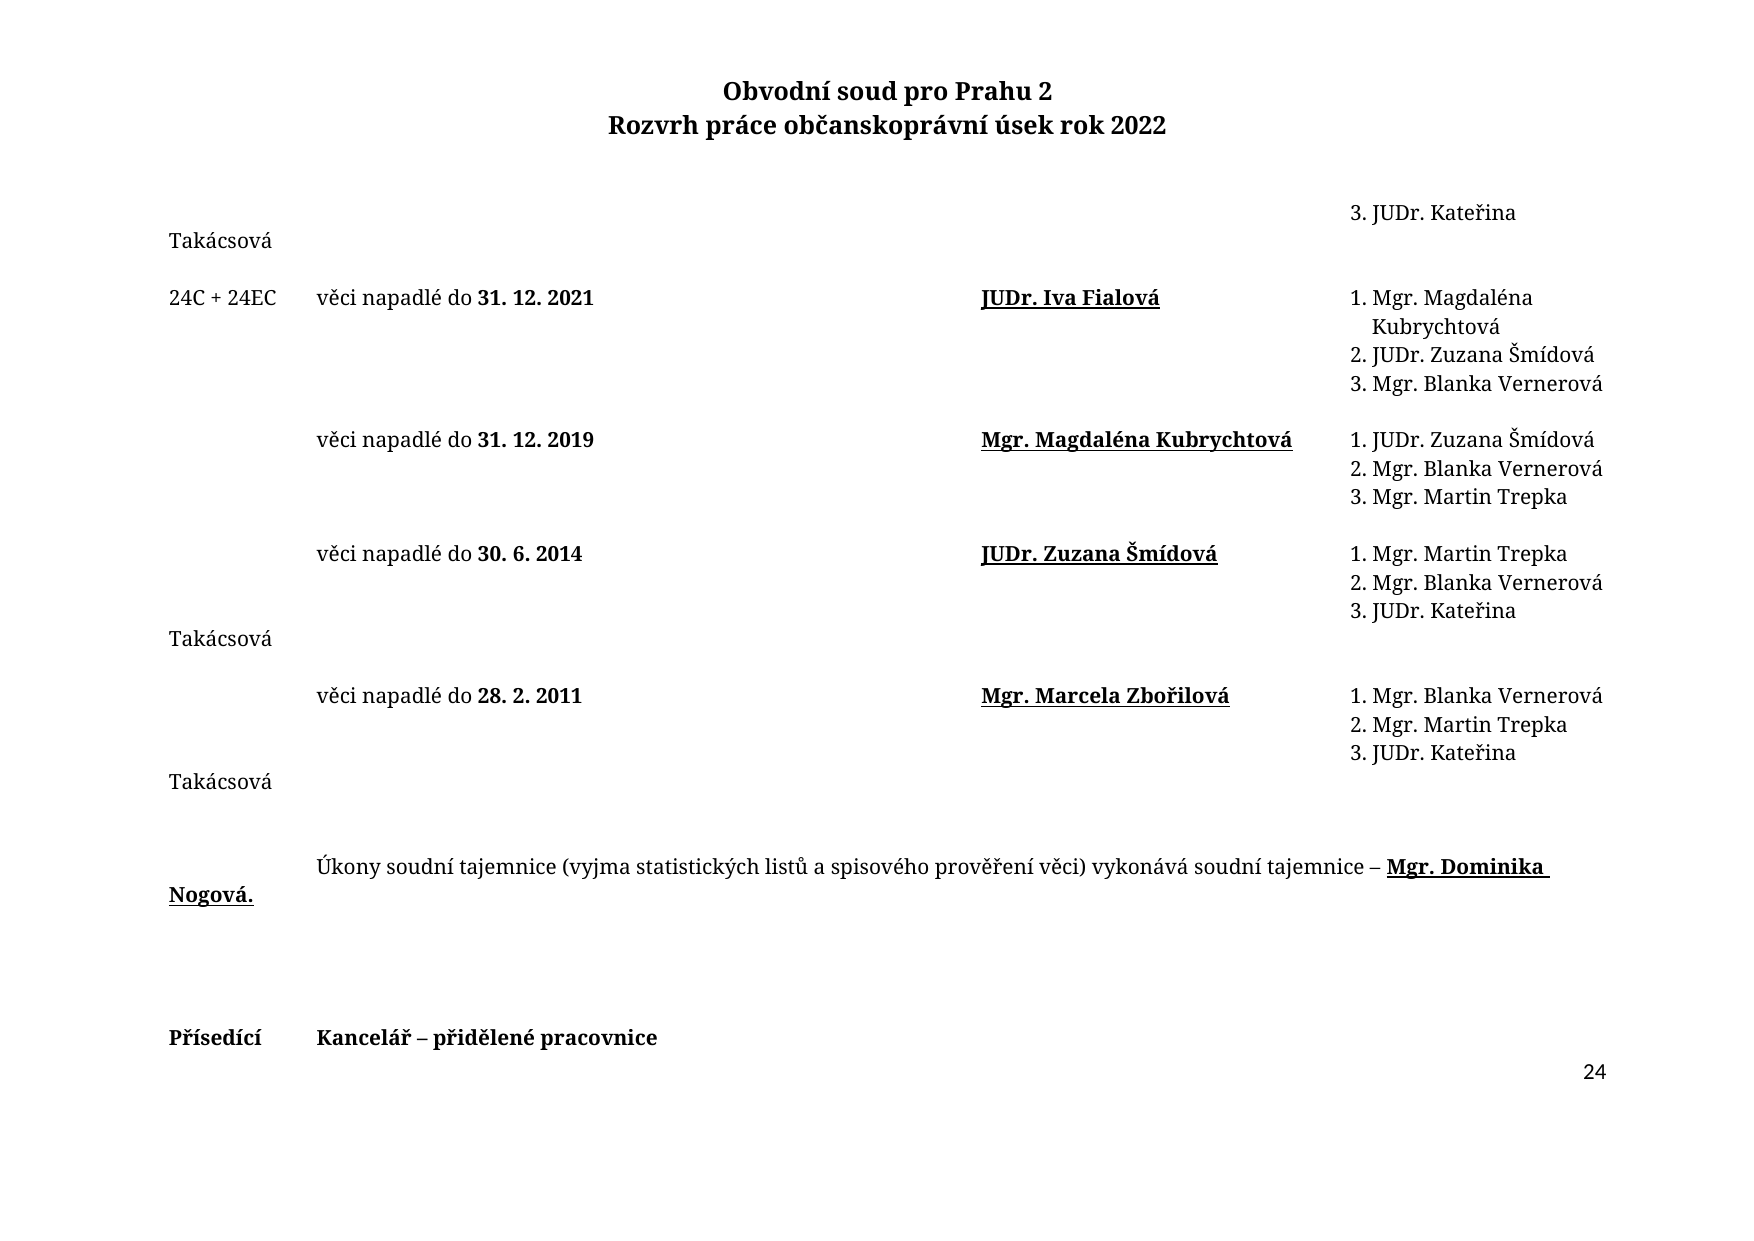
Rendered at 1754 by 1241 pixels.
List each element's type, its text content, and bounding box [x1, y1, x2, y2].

text 3. Mgr. Martin Trepka [169, 482, 1606, 511]
text Přísedící Kancelář – přidělené pracovnice [169, 1023, 1606, 1051]
text Kubrychtová [169, 312, 1606, 340]
text 3. JUDr. Kateřina Takácsová [169, 198, 1606, 255]
text věci napadlé do 30. 6. 2014 JUDr. Zuzana Šmídová 1. Mgr. Martin Trepka [169, 539, 1606, 568]
text 2. Mgr. Blanka Vernerová [169, 568, 1606, 596]
text 24C + 24EC věci napadlé do 31. 12. 2021 JUDr. Iva Fialová 1. Mgr. Magdaléna [169, 283, 1606, 312]
text věci napadlé do 31. 12. 2019 Mgr. Magdaléna Kubrychtová 1. JUDr. Zuzana Šmídová [169, 426, 1606, 454]
text 2. Mgr. Blanka Vernerová [169, 454, 1606, 482]
text 2. JUDr. Zuzana Šmídová [169, 340, 1606, 369]
text Úkony soudní tajemnice (vyjma statistických listů a spisového prověření věci) vykonává soudní tajemnice – Mgr. Dominika Nogová. [169, 852, 1606, 909]
text 2. Mgr. Martin Trepka [169, 710, 1606, 738]
text 3. JUDr. Kateřina Takácsová [169, 596, 1606, 653]
text 3. Mgr. Blanka Vernerová [169, 369, 1606, 397]
text věci napadlé do 28. 2. 2011 Mgr. Marcela Zbořilová 1. Mgr. Blanka Vernerová [169, 681, 1606, 710]
text 3. JUDr. Kateřina Takácsová [169, 738, 1606, 795]
